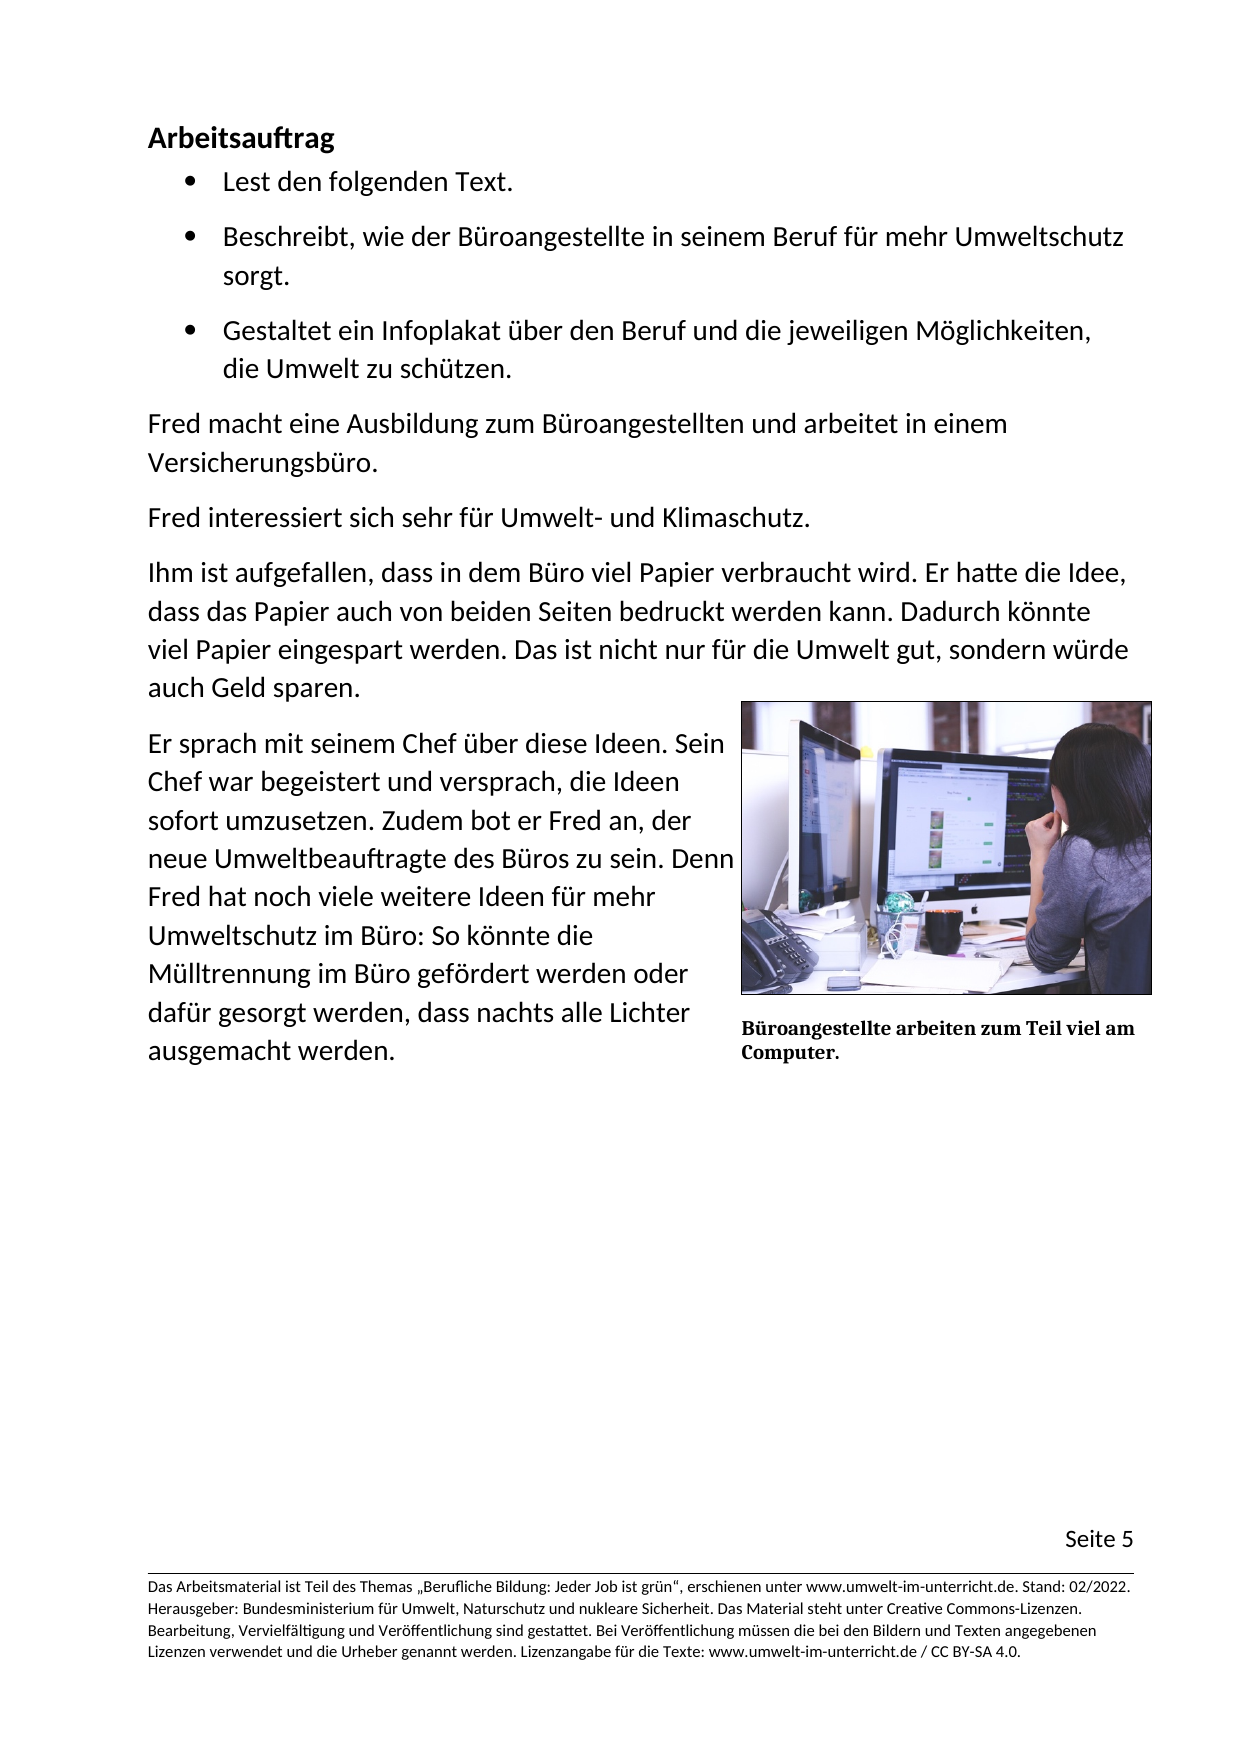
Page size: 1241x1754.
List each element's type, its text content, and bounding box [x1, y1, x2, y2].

text Ihm ist aufgefallen, dass in dem Büro viel Papier verbraucht wird. Er hatte die Idee, dass das Papier auch von beiden Seiten bedruckt werden kann. Dadurch könnte viel Papier eingespart werden. Das ist nicht nur für die Umwelt gut, sondern würde auch Geld sparen. [148, 554, 1134, 705]
text Fred macht eine Ausbildung zum Büroangestellten und arbeitet in einem Versicherungsbüro. [148, 406, 1134, 480]
text Arbeitsauftrag [148, 118, 1134, 156]
list Gestaltet ein Infoplakat über den Beruf und die jeweiligen Möglichkeiten, die Umwelt zu schützen. [185, 312, 1134, 386]
list Beschreibt, wie der Büroangestellte in seinem Beruf für mehr Umweltschutz sorgt. [185, 218, 1134, 293]
list Lest den folgenden Text. [185, 163, 1134, 199]
text Fred interessiert sich sehr für Umwelt- und Klimaschutz. [148, 499, 1134, 535]
picture [742, 702, 1151, 994]
